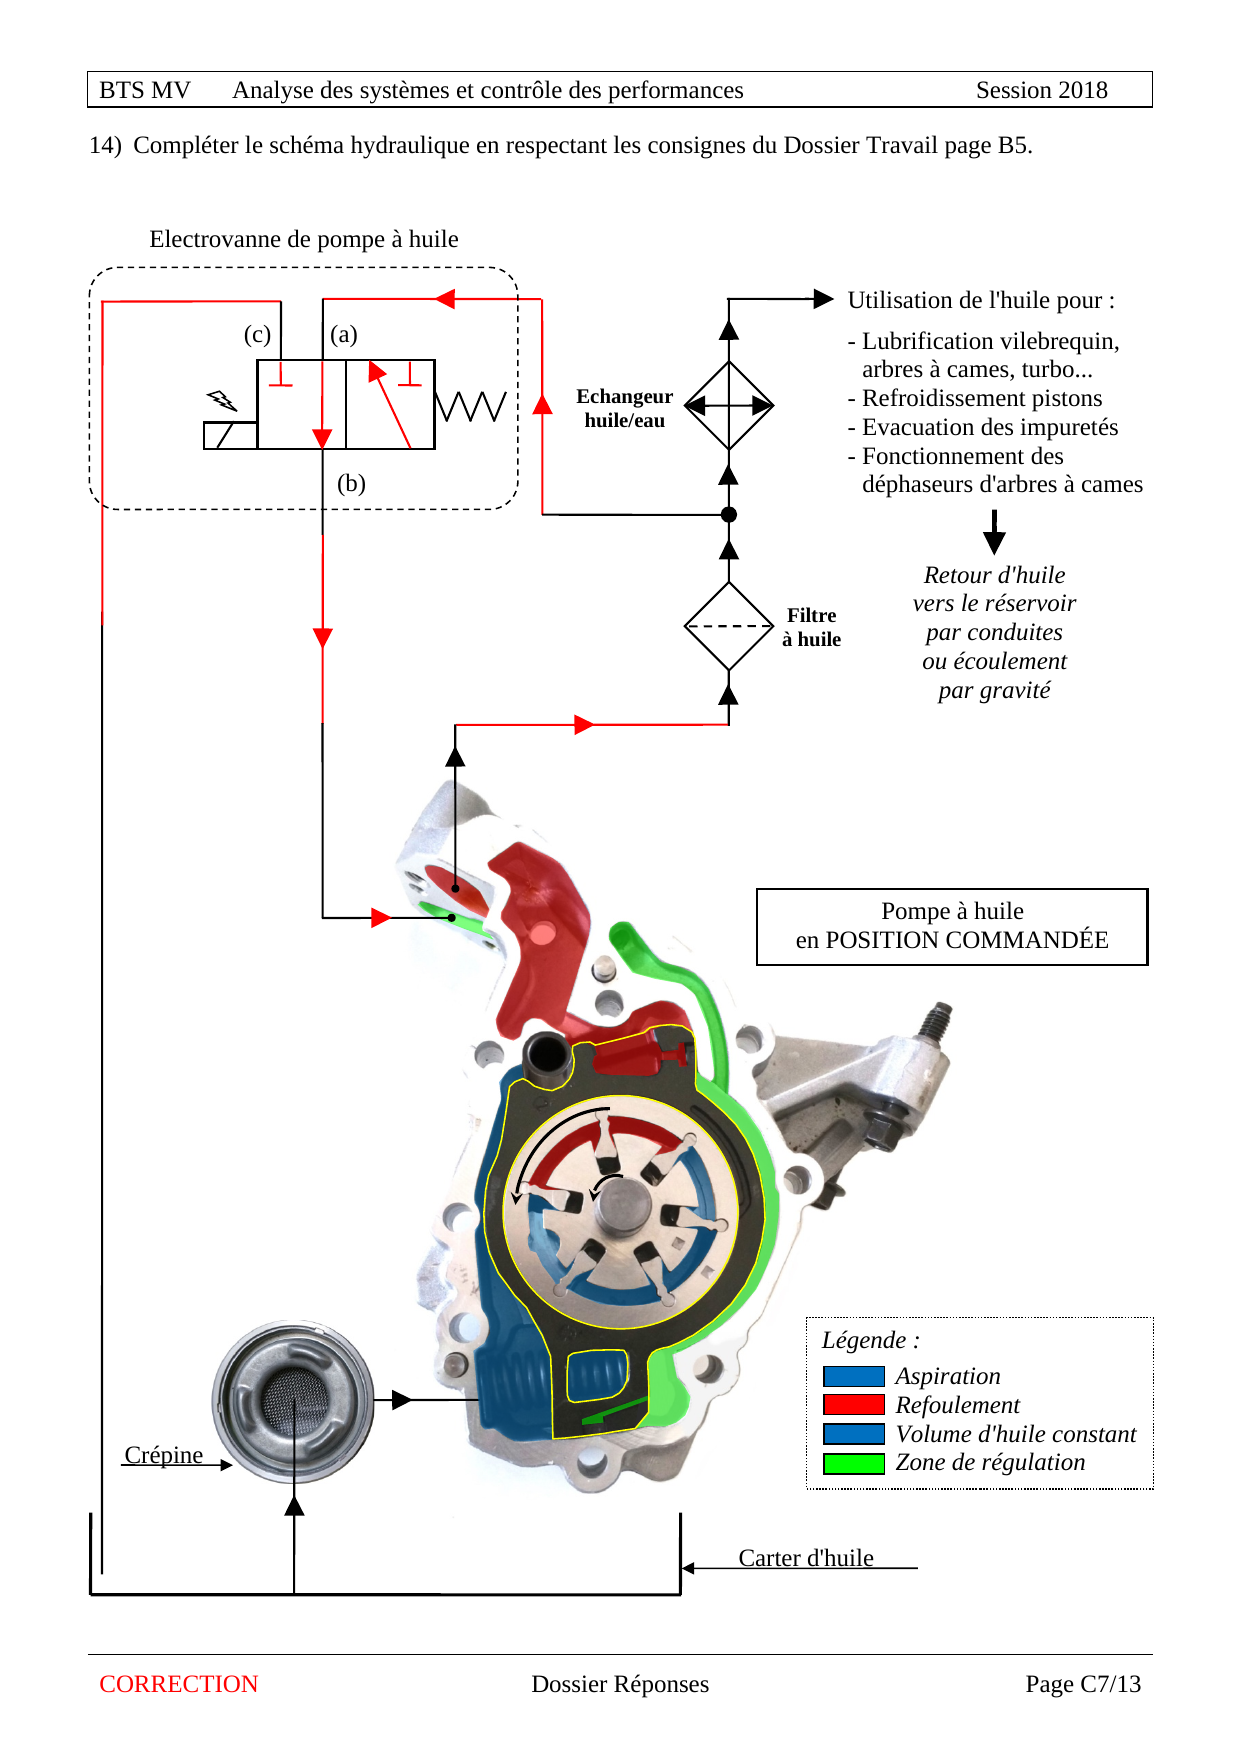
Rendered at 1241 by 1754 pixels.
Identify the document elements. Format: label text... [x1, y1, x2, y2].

list Compléter le schéma hydraulique en respectant les consignes du Dossier Travail page B5. [89, 130, 1152, 159]
picture [211, 755, 999, 1534]
picture [825, 1425, 884, 1443]
